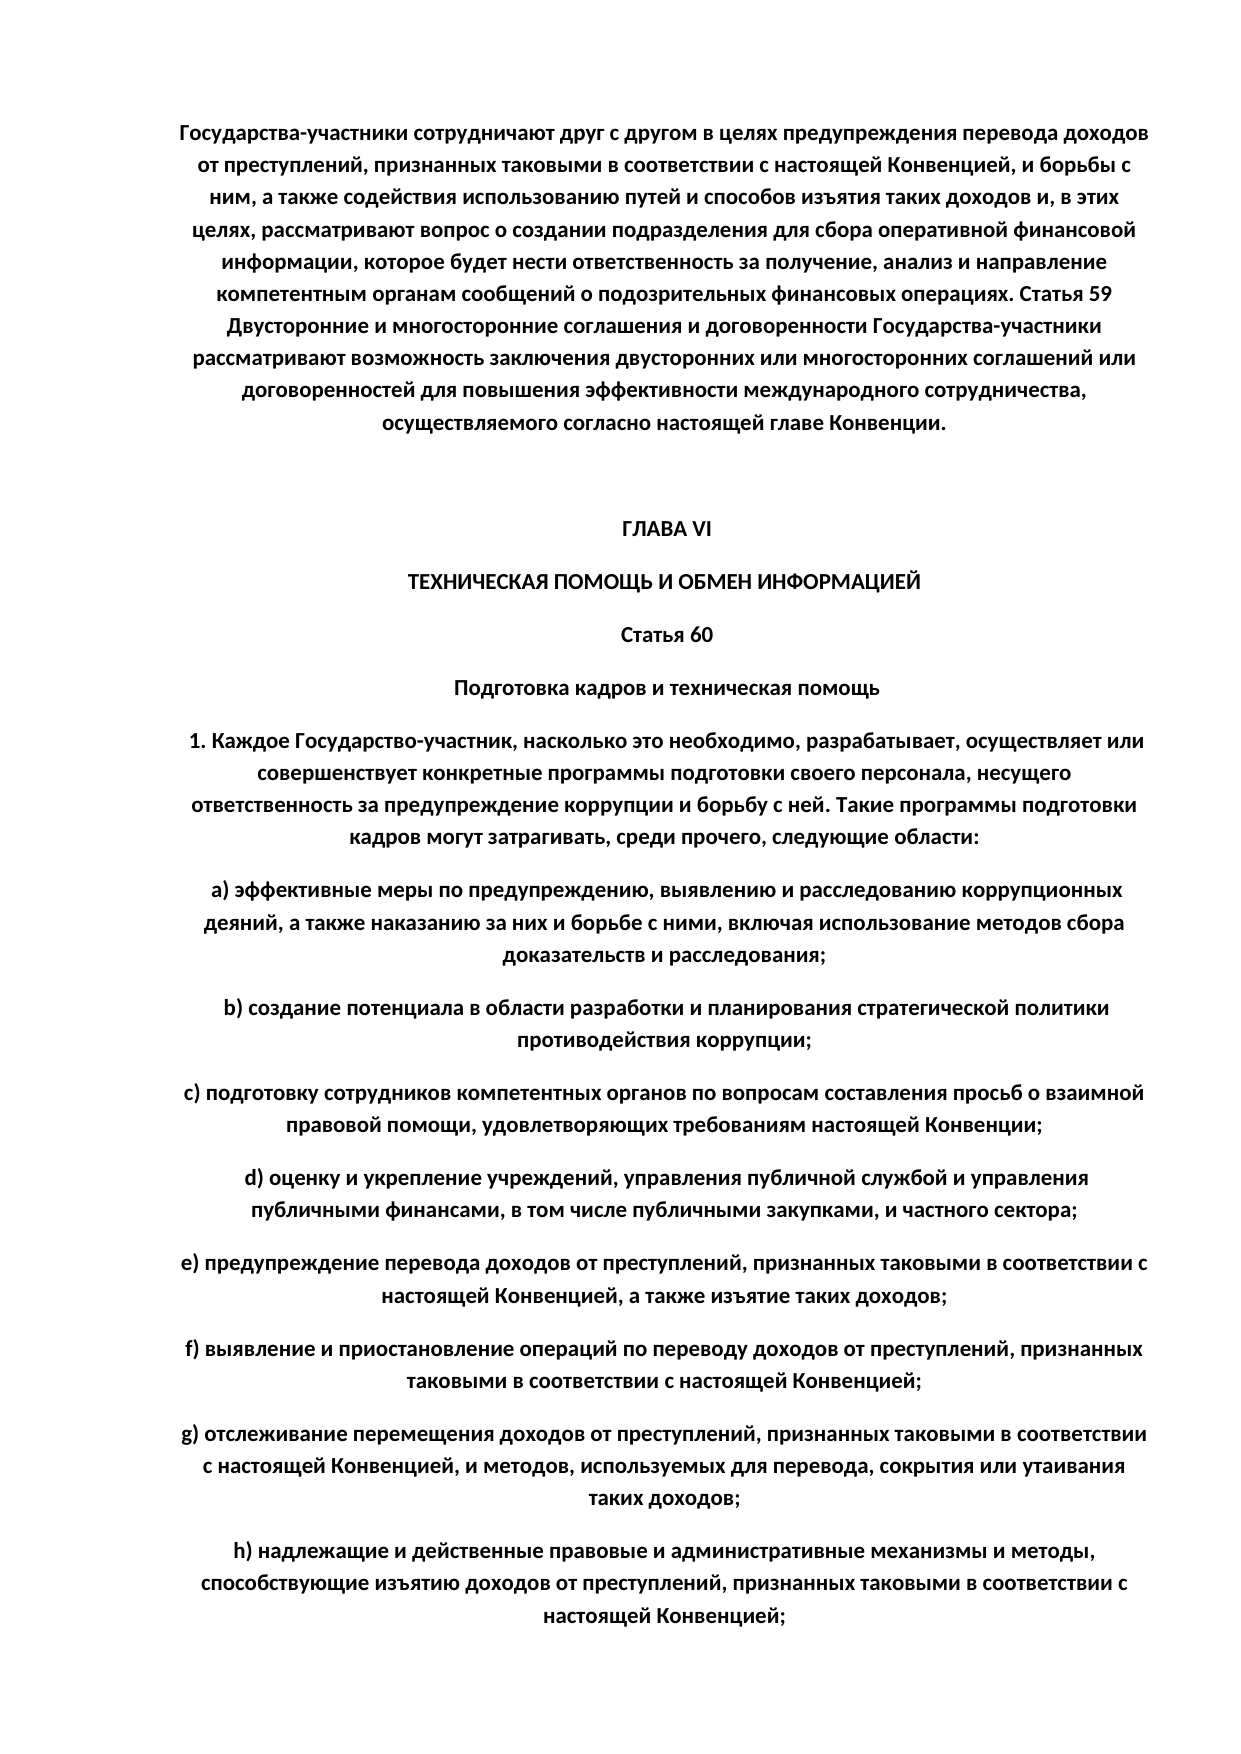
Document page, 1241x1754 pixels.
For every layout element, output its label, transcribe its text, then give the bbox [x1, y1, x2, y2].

text a) эффективные меры по предупреждению, выявлению и расследованию коррупционных деяний, а также наказанию за них и борьбе с ними, включая использование методов сбора доказательств и расследования; [177, 876, 1152, 968]
text ТЕХНИЧЕСКАЯ ПОМОЩЬ И ОБМЕН ИНФОРМАЦИЕЙ [177, 567, 1152, 595]
text ГЛАВА VI [177, 514, 1152, 542]
text f) выявление и приостановление операций по переводу доходов от преступлений, признанных таковыми в соответствии с настоящей Конвенцией; [177, 1334, 1152, 1394]
text d) оценку и укрепление учреждений, управления публичной службой и управления публичными финансами, в том числе публичными закупками, и частного сектора; [177, 1163, 1152, 1223]
text h) надлежащие и действенные правовые и административные механизмы и методы, способствующие изъятию доходов от преступлений, признанных таковыми в соответствии с настоящей Конвенцией; [177, 1536, 1152, 1629]
text e) предупреждение перевода доходов от преступлений, признанных таковыми в соответствии с настоящей Конвенцией, а также изъятие таких доходов; [177, 1248, 1152, 1309]
text Статья 60 [177, 620, 1152, 648]
text b) создание потенциала в области разработки и планирования стратегической политики противодействия коррупции; [177, 993, 1152, 1053]
text g) отслеживание перемещения доходов от преступлений, признанных таковыми в соответствии с настоящей Конвенцией, и методов, используемых для перевода, сокрытия или утаивания таких доходов; [177, 1419, 1152, 1511]
text 1. Каждое Государство-участник, насколько это необходимо, разрабатывает, осуществляет или совершенствует конкретные программы подготовки своего персонала, несущего ответственность за предупреждение коррупции и борьбу с ней. Такие программы подготовки кадров могут затрагивать, среди прочего, следующие области: [177, 726, 1152, 851]
text c) подготовку сотрудников компетентных органов по вопросам составления просьб о взаимной правовой помощи, удовлетворяющих требованиям настоящей Конвенции; [177, 1078, 1152, 1138]
text Подготовка кадров и техническая помощь [177, 673, 1152, 701]
text Государства-участники сотрудничают друг с другом в целях предупреждения перевода доходов от преступлений, признанных таковыми в соответствии с настоящей Конвенцией, и борьбы с ним, а также содействия использованию путей и способов изъятия таких доходов и, в этих целях, рассматривают вопрос о создании подразделения для сбора оперативной финансовой информации, которое будет нести ответственность за получение, анализ и направление компетентным органам сообщений о подозрительных финансовых операциях. Статья 59 Двусторонние и многосторонние соглашения и договоренности Государства-участники рассматривают возможность заключения двусторонних или многосторонних соглашений или договоренностей для повышения эффективности международного сотрудничества, осуществляемого согласно настоящей главе Конвенции. [177, 118, 1152, 436]
